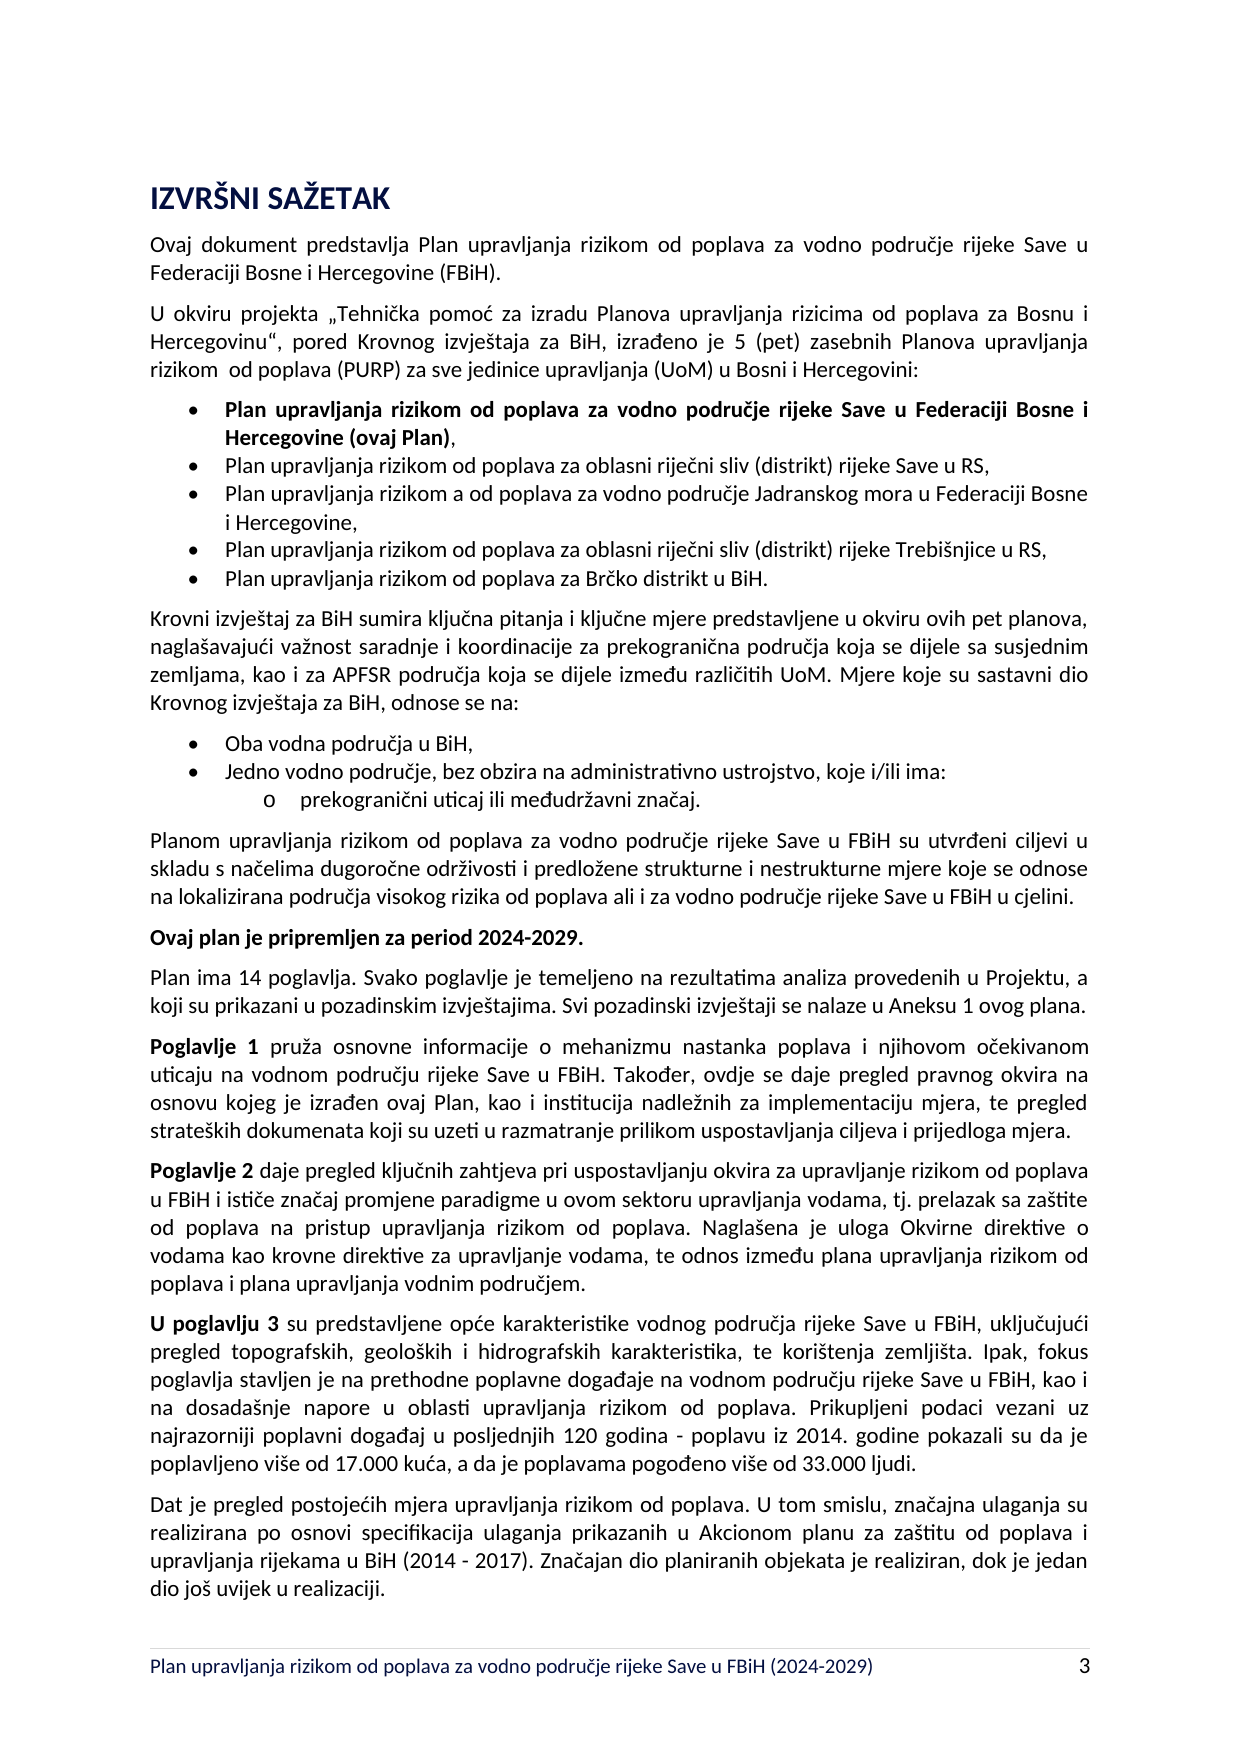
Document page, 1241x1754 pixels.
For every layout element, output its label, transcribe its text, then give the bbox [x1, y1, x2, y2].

text Planom upravljanja rizikom od poplava za vodno područje rijeke Save u FBiH su utvrđeni ciljevi u skladu s načelima dugoročne održivosti i predložene strukturne i nestrukturne mjere koje se odnose na lokalizirana područja visokog rizika od poplava ali i za vodno područje rijeke Save u FBiH u cjelini. [150, 826, 1090, 911]
list prekogranični uticaj ili međudržavni značaj. [262, 785, 1090, 814]
text Dat je pregled postojećih mjera upravljanja rizikom od poplava. U tom smislu, značajna ulaganja su realizirana po osnovi specifikacija ulaganja prikazanih u Akcionom planu za zaštitu od poplava i upravljanja rijekama u BiH (2014 - 2017). Značajan dio planiranih objekata je realiziran, dok je jedan dio još uvijek u realizaciji. [150, 1490, 1090, 1602]
list Jedno vodno područje, bez obzira na administrativno ustrojstvo, koje i/ili ima: [187, 757, 1090, 785]
text U poglavlju 3 su predstavljene opće karakteristike vodnog područja rijeke Save u FBiH, uključujući pregled topografskih, geoloških i hidrografskih karakteristika, te korištenja zemljišta. Ipak, fokus poglavlja stavljen je na prethodne poplavne događaje na vodnom području rijeke Save u FBiH, kao i na dosadašnje napore u oblasti upravljanja rizikom od poplava. Prikupljeni podaci vezani uz najrazorniji poplavni događaj u posljednjih 120 godina - poplavu iz 2014. godine pokazali su da je poplavljeno više od 17.000 kuća, a da je poplavama pogođeno više od 33.000 ljudi. [150, 1309, 1090, 1477]
text Plan ima 14 poglavlja. Svako poglavlje je temeljeno na rezultatima analiza provedenih u Projektu, a koji su prikazani u pozadinskim izvještajima. Svi pozadinski izvještaji se nalaze u Aneksu 1 ovog plana. [150, 963, 1090, 1019]
list Plan upravljanja rizikom od poplava za vodno područje rijeke Save u Federaciji Bosne i Hercegovine (ovaj Plan), [187, 396, 1090, 452]
text Poglavlje 2 daje pregled ključnih zahtjeva pri uspostavljanju okvira za upravljanje rizikom od poplava u FBiH i ističe značaj promjene paradigme u ovom sektoru upravljanja vodama, tj. prelazak sa zaštite od poplava na pristup upravljanja rizikom od poplava. Naglašena je uloga Okvirne direktive o vodama kao krovne direktive za upravljanje vodama, te odnos između plana upravljanja rizikom od poplava i plana upravljanja vodnim područjem. [150, 1157, 1090, 1297]
list Plan upravljanja rizikom od poplava za oblasni riječni sliv (distrikt) rijeke Save u RS, [187, 452, 1090, 479]
text Ovaj plan je pripremljen za period 2024-2029. [150, 923, 1090, 951]
text U okviru projekta „Tehnička pomoć za izradu Planova upravljanja rizicima od poplava za Bosnu i Hercegovinu“, pored Krovnog izvještaja za BiH, izrađeno je 5 (pet) zasebnih Planova upravljanja rizikom od poplava (PURP) za sve jedinice upravljanja (UoM) u Bosni i Hercegovini: [150, 299, 1090, 383]
list Plan upravljanja rizikom a od poplava za vodno područje Jadranskog mora u Federaciji Bosne i Hercegovine, [187, 479, 1090, 536]
text Krovni izvještaj za BiH sumira ključna pitanja i ključne mjere predstavljene u okviru ovih pet planova, naglašavajući važnost saradnje i koordinacije za prekogranična područja koja se dijele sa susjednim zemljama, kao i za APFSR područja koja se dijele između različitih UoM. Mjere koje su sastavni dio Krovnog izvještaja za BiH, odnose se na: [150, 604, 1090, 716]
text Ovaj dokument predstavlja Plan upravljanja rizikom od poplava za vodno područje rijeke Save u Federaciji Bosne i Hercegovine (FBiH). [150, 230, 1090, 286]
text Poglavlje 1 pruža osnovne informacije o mehanizmu nastanka poplava i njihovom očekivanom uticaju na vodnom području rijeke Save u FBiH. Također, ovdje se daje pregled pravnog okvira na osnovu kojeg je izrađen ovaj Plan, kao i institucija nadležnih za implementaciju mjera, te pregled strateških dokumenata koji su uzeti u razmatranje prilikom uspostavljanja ciljeva i prijedloga mjera. [150, 1032, 1090, 1144]
list Plan upravljanja rizikom od poplava za oblasni riječni sliv (distrikt) rijeke Trebišnjice u RS, [187, 536, 1090, 564]
list Plan upravljanja rizikom od poplava za Brčko distrikt u BiH. [187, 564, 1090, 592]
list Oba vodna područja u BiH, [187, 729, 1090, 757]
text IZVRŠNI SAŽETAK [150, 177, 1090, 218]
